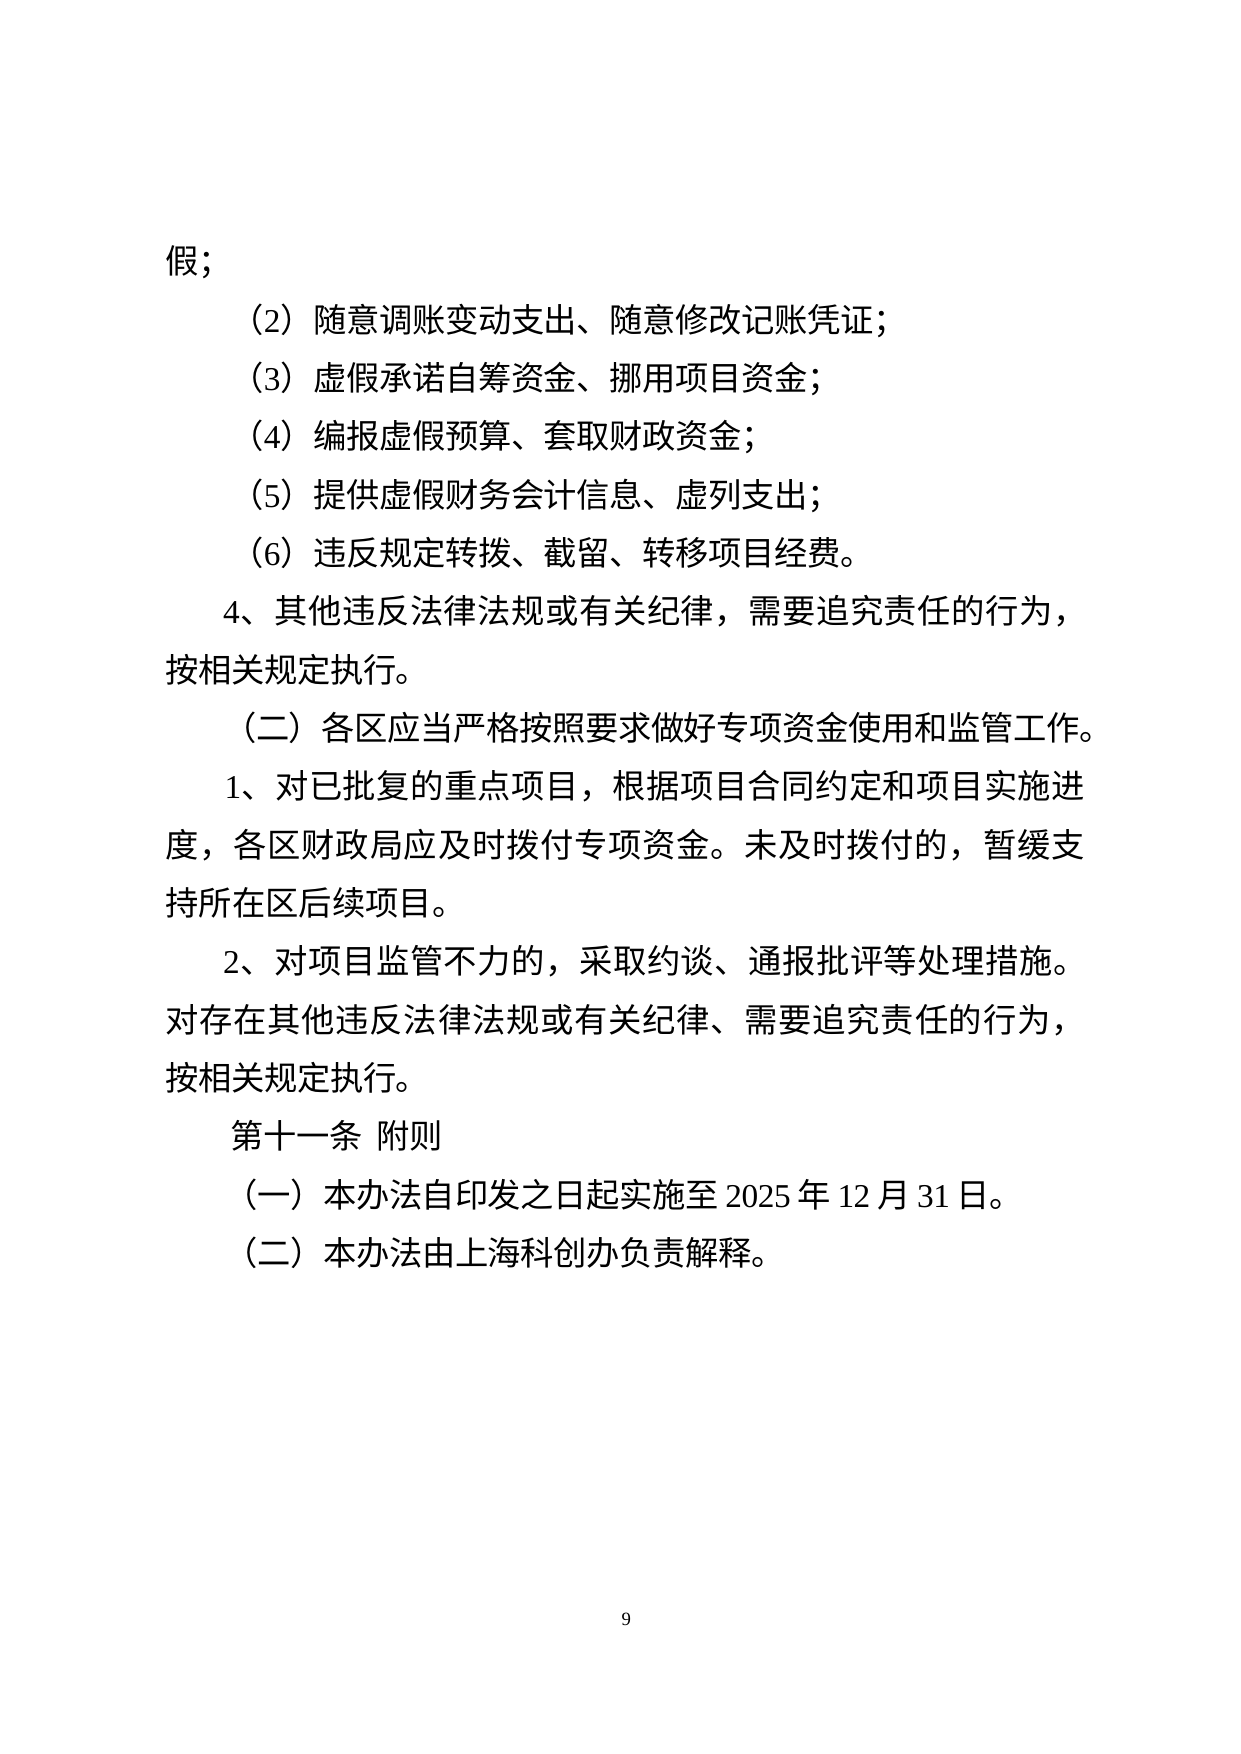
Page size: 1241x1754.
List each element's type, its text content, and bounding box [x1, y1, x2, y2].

text （5）提供虚假财务会计信息、虚列支出； [165, 460, 1087, 519]
text （4）编报虚假预算、套取财政资金； [165, 402, 1087, 460]
text （6）违反规定转拨、截留、转移项目经费。 [165, 519, 1087, 577]
text （2）随意调账变动支出、随意修改记账凭证； [165, 285, 1087, 344]
text 2、对项目监管不力的，采取约谈、通报批评等处理措施。对存在其他违反法律法规或有关纪律、需要追究责任的行为，按相关规定执行。 [165, 927, 1087, 1102]
text （3）虚假承诺自筹资金、挪用项目资金； [165, 344, 1087, 402]
text （二）各区应当严格按照要求做好专项资金使用和监管工作。 [165, 694, 1087, 752]
text （二）本办法由上海科创办负责解释。 [165, 1219, 1087, 1277]
text 1、对已批复的重点项目，根据项目合同约定和项目实施进度，各区财政局应及时拨付专项资金。未及时拨付的，暂缓支持所在区后续项目。 [165, 752, 1087, 927]
text 第十一条 附则 [165, 1102, 1087, 1160]
text 4、其他违反法律法规或有关纪律，需要追究责任的行为，按相关规定执行。 [165, 577, 1087, 694]
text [165, 227, 1087, 285]
text （一）本办法自印发之日起实施至2025年12月31日。 [165, 1160, 1087, 1219]
